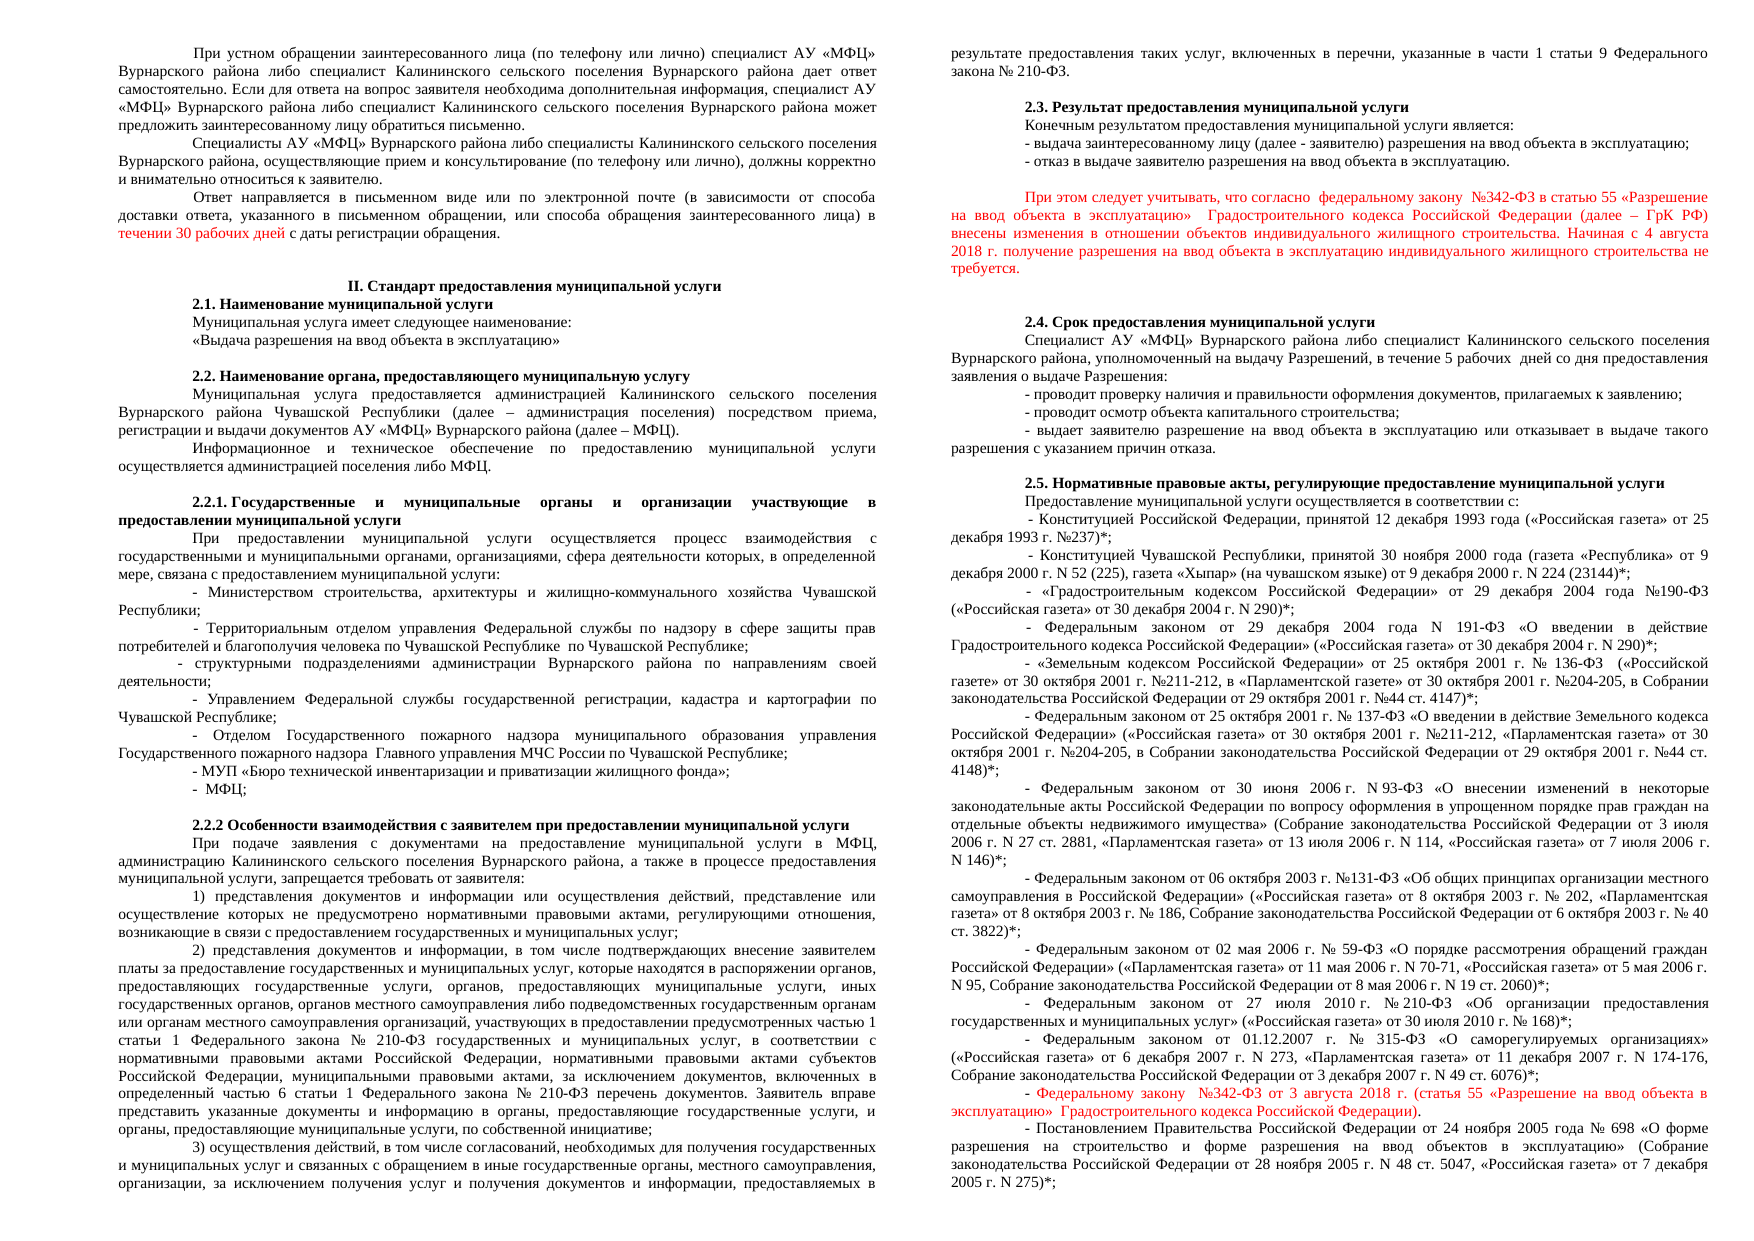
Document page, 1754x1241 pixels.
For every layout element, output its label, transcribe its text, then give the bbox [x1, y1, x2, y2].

text Муниципальная услуга предоставляется администрацией Калининского сельского поселения Вурнарского района Чувашской Республики (далее – администрация поселения) посредством приема, регистрации и выдачи документов АУ «МФЦ» Вурнарского района (далее – МФЦ). [118, 385, 877, 439]
text - Федеральным законом от 25 октября 2001 г. № 137-ФЗ «О введении в действие Земельного кодекса Российской Федерации» («Российская газета» от 30 октября 2001 г. №211-212, «Парламентская газета» от 30 октября 2001 г. №204-205, в Собрании законодательства Российской Федерации от 29 октября 2001 г. №44 ст. 4148)*; [951, 707, 1709, 779]
text Специалист АУ «МФЦ» Вурнарского района либо специалист Калининского сельского поселения Вурнарского района, уполномоченный на выдачу Разрешений, в течение 5 рабочих дней со дня предоставления заявления о выдаче Разрешения: [951, 331, 1709, 385]
text - Федеральным законом от 30 июня 2006 г. N 93-ФЗ «О внесении изменений в некоторые законодательные акты Российской Федерации по вопросу оформления в упрощенном порядке прав граждан на отдельные объекты недвижимого имущества» (Собрание законодательства Российской Федерации от 3 июля 2006 г. N 27 ст. 2881, «Парламентская газета» от 13 июля 2006 г. N 114, «Российская газета» от 7 июля 2006 г. N 146)*; [951, 779, 1709, 868]
text - МУП «Бюро технической инвентаризации и приватизации жилищного фонда»; [118, 762, 877, 780]
text 2.2. Наименование органа, предоставляющего муниципальную услугу [118, 367, 877, 385]
text 2.1. Наименование муниципальной услуги [118, 295, 877, 313]
text - выдает заявителю разрешение на ввод объекта в эксплуатацию или отказывает в выдаче такого разрешения с указанием причин отказа. [951, 421, 1709, 456]
text - структурными подразделениями администрации Вурнарского района по направлениям своей деятельности; [118, 654, 877, 690]
text - Управлением Федеральной службы государственной регистрации, кадастра и картографии по Чувашской Республике; [118, 690, 877, 726]
text - Федеральному закону №342-ФЗ от 3 августа 2018 г. (статья 55 «Разрешение на ввод объекта в эксплуатацию» Градостроительного кодекса Российской Федерации). [951, 1083, 1709, 1119]
text - Федеральным законом от 06 октября 2003 г. №131-ФЗ «Об общих принципах организации местного самоуправления в Российской Федерации» («Российская газета» от 8 октября 2003 г. № 202, «Парламентская газета» от 8 октября 2003 г. № 186, Собрание законодательства Российской Федерации от 6 октября 2003 г. № 40 ст. 3822)*; [951, 868, 1709, 940]
text - МФЦ; [118, 780, 877, 798]
text 2.2.2 Особенности взаимодействия с заявителем при предоставлении муниципальной услуги [118, 816, 877, 833]
text - «Градостроительным кодексом Российской Федерации» от 29 декабря 2004 года №190-ФЗ («Российская газета» от 30 декабря 2004 г. N 290)*; [951, 582, 1709, 618]
text 2.5. Нормативные правовые акты, регулирующие предоставление муниципальной услуги [951, 474, 1709, 492]
text - «Земельным кодексом Российской Федерации» от 25 октября 2001 г. № 136-ФЗ («Российской газете» от 30 октября 2001 г. №211-212, в «Парламентской газете» от 30 октября 2001 г. №204-205, в Собрании законодательства Российской Федерации от 29 октября 2001 г. №44 ст. 4147)*; [951, 653, 1709, 707]
text - Федеральным законом от 02 мая 2006 г. № 59-ФЗ «О порядке рассмотрения обращений граждан Российской Федерации» («Парламентская газета» от 11 мая 2006 г. N 70-71, «Российская газета» от 5 мая 2006 г. N 95, Собрание законодательства Российской Федерации от 8 мая 2006 г. N 19 ст. 2060)*; [951, 940, 1709, 994]
text - Конституцией Чувашской Республики, принятой 30 ноября 2000 года (газета «Республика» от 9 декабря 2000 г. N 52 (225), газета «Хыпар» (на чувашском языке) от 9 декабря 2000 г. N 224 (23144)*; [951, 546, 1709, 582]
text 3) осуществления действий, в том числе согласований, необходимых для получения государственных и муниципальных услуг и связанных с обращением в иные государственные органы, местного самоуправления, организации, за исключением получения услуг и получения документов и информации, предоставляемых в результате предоставления таких услуг, включенных в перечни, указанные в части 1 статьи 9 Федерального закона № 210-ФЗ. [118, 1138, 877, 1192]
text - проводит осмотр объекта капитального строительства; [951, 403, 1709, 421]
text - Министерством строительства, архитектуры и жилищно-коммунального хозяйства Чувашской Республики; [118, 583, 877, 618]
text - Территориальным отделом управления Федеральной службы по надзору в сфере защиты прав потребителей и благополучия человека по Чувашской Республике по Чувашской Республике; [118, 618, 877, 654]
text - Федеральным законом от 27 июля 2010 г. № 210-ФЗ «Об организации предоставления государственных и муниципальных услуг» («Российская газета» от 30 июля 2010 г. № 168)*; [951, 994, 1709, 1030]
text - отказ в выдаче заявителю разрешения на ввод объекта в эксплуатацию. [951, 152, 1709, 170]
text При устном обращении заинтересованного лица (по телефону или лично) специалист АУ «МФЦ» Вурнарского района либо специалист Калининского сельского поселения Вурнарского района дает ответ самостоятельно. Если для ответа на вопрос заявителя необходима дополнительная информация, специалист АУ «МФЦ» Вурнарского района либо специалист Калининского сельского поселения Вурнарского района может предложить заинтересованному лицу обратиться письменно. [118, 44, 877, 134]
text 2.4. Срок предоставления муниципальной услуги [951, 313, 1709, 331]
text Муниципальная услуга имеет следующее наименование: [118, 313, 877, 331]
text 2) представления документов и информации, в том числе подтверждающих внесение заявителем платы за предоставление государственных и муниципальных услуг, которые находятся в распоряжении органов, предоставляющих государственные услуги, органов, предоставляющих муниципальные услуги, иных государственных органов, органов местного самоуправления либо подведомственных государственным органам или органам местного самоуправления организаций, участвующих в предоставлении предусмотренных частью 1 статьи 1 Федерального закона № 210-ФЗ государственных и муниципальных услуг, в соответствии с нормативными правовыми актами Российской Федерации, нормативными правовыми актами субъектов Российской Федерации, муниципальными правовыми актами, за исключением документов, включенных в определенный частью 6 статьи 1 Федерального закона № 210-ФЗ перечень документов. Заявитель вправе представить указанные документы и информацию в органы, предоставляющие государственные услуги, и органы, предоставляющие муниципальные услуги, по собственной инициативе; [118, 941, 877, 1138]
text 2.3. Результат предоставления муниципальной услуги [951, 98, 1709, 116]
text Информационное и техническое обеспечение по предоставлению муниципальной услуги осуществляется администрацией поселения либо МФЦ. [118, 439, 877, 475]
text Конечным результатом предоставления муниципальной услуги является: [951, 116, 1709, 134]
text - Федеральным законом от 29 декабря 2004 года N 191-ФЗ «О введении в действие Градостроительного кодекса Российской Федерации» («Российская газета» от 30 декабря 2004 г. N 290)*; [951, 618, 1709, 653]
text 2.2.1. Государственные и муниципальные органы и организации участвующие в предоставлении муниципальной услуги [118, 493, 877, 529]
text - Постановлением Правительства Российской Федерации от 24 ноября 2005 года № 698 «О форме разрешения на строительство и форме разрешения на ввод объектов в эксплуатацию» (Собрание законодательства Российской Федерации от 28 ноября 2005 г. N 48 ст. 5047, «Российская газета» от 7 декабря 2005 г. N 275)*; [951, 1119, 1709, 1191]
text При этом следует учитывать, что согласно федеральному закону №342-ФЗ в статью 55 «Разрешение на ввод объекта в эксплуатацию» Градостроительного кодекса Российской Федерации (далее – ГрК РФ) внесены изменения в отношении объектов индивидуального жилищного строительства. Начиная с 4 августа 2018 г. получение разрешения на ввод объекта в эксплуатацию индивидуального жилищного строительства не требуется. [951, 188, 1709, 277]
text - Федеральным законом от 01.12.2007 г. № 315-ФЗ «О саморегулируемых организациях» («Российская газета» от 6 декабря 2007 г. N 273, «Парламентская газета» от 11 декабря 2007 г. N 174-176, Собрание законодательства Российской Федерации от 3 декабря 2007 г. N 49 ст. 6076)*; [951, 1030, 1709, 1083]
text Предоставление муниципальной услуги осуществляется в соответствии с: [951, 492, 1709, 510]
text 3) осуществления действий, в том числе согласований, необходимых для получения государственных и муниципальных услуг и связанных с обращением в иные государственные органы, местного самоуправления, организации, за исключением получения услуг и получения документов и информации, предоставляемых в результате предоставления таких услуг, включенных в перечни, указанные в части 1 статьи 9 Федерального закона № 210-ФЗ. [951, 44, 1709, 80]
text - выдача заинтересованному лицу (далее - заявителю) разрешения на ввод объекта в эксплуатацию; [951, 134, 1709, 152]
text Ответ направляется в письменном виде или по электронной почте (в зависимости от способа доставки ответа, указанного в письменном обращении, или способа обращения заинтересованного лица) в течении 30 рабочих дней с даты регистрации обращения. [118, 188, 877, 241]
text Специалисты АУ «МФЦ» Вурнарского района либо специалисты Калининского сельского поселения Вурнарского района, осуществляющие прием и консультирование (по телефону или лично), должны корректно и внимательно относиться к заявителю. [118, 134, 877, 188]
text 1) представления документов и информации или осуществления действий, представление или осуществление которых не предусмотрено нормативными правовыми актами, регулирующими отношения, возникающие в связи с предоставлением государственных и муниципальных услуг; [118, 887, 877, 941]
text - проводит проверку наличия и правильности оформления документов, прилагаемых к заявлению; [951, 385, 1709, 403]
text «Выдача разрешения на ввод объекта в эксплуатацию» [118, 331, 877, 349]
text - Отделом Государственного пожарного надзора муниципального образования управления Государственного пожарного надзора Главного управления МЧС России по Чувашской Республике; [118, 726, 877, 762]
text II. Стандарт предоставления муниципальной услуги [118, 277, 877, 295]
text При предоставлении муниципальной услуги осуществляется процесс взаимодействия с государственными и муниципальными органами, организациями, сфера деятельности которых, в определенной мере, связана с предоставлением муниципальной услуги: [118, 529, 877, 583]
text При подаче заявления с документами на предоставление муниципальной услуги в МФЦ, администрацию Калининского сельского поселения Вурнарского района, а также в процессе предоставления муниципальной услуги, запрещается требовать от заявителя: [118, 833, 877, 887]
text - Конституцией Российской Федерации, принятой 12 декабря 1993 года («Российская газета» от 25 декабря 1993 г. №237)*; [951, 510, 1709, 546]
